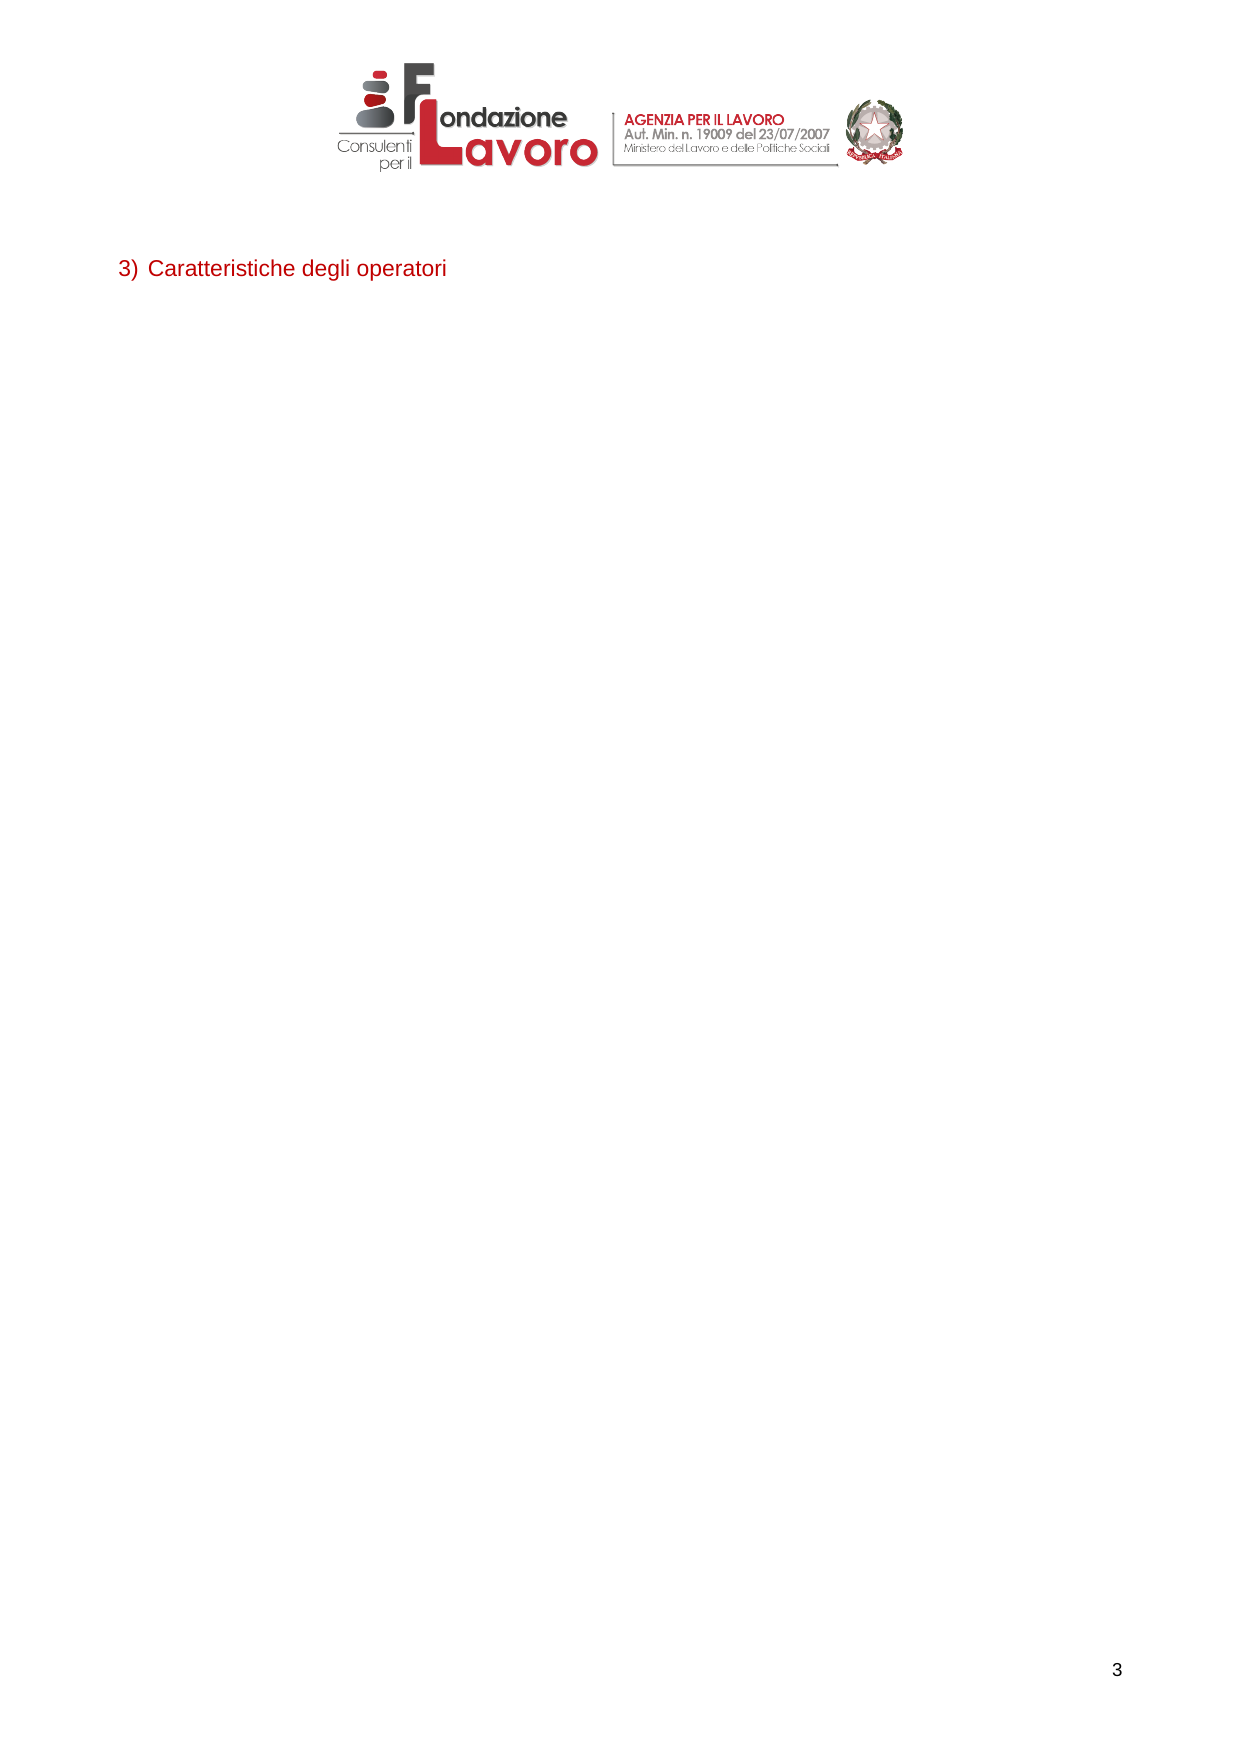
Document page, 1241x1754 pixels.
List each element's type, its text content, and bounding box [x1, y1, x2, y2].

picture [323, 48, 917, 187]
list Caratteristiche degli operatori [118, 249, 1122, 281]
